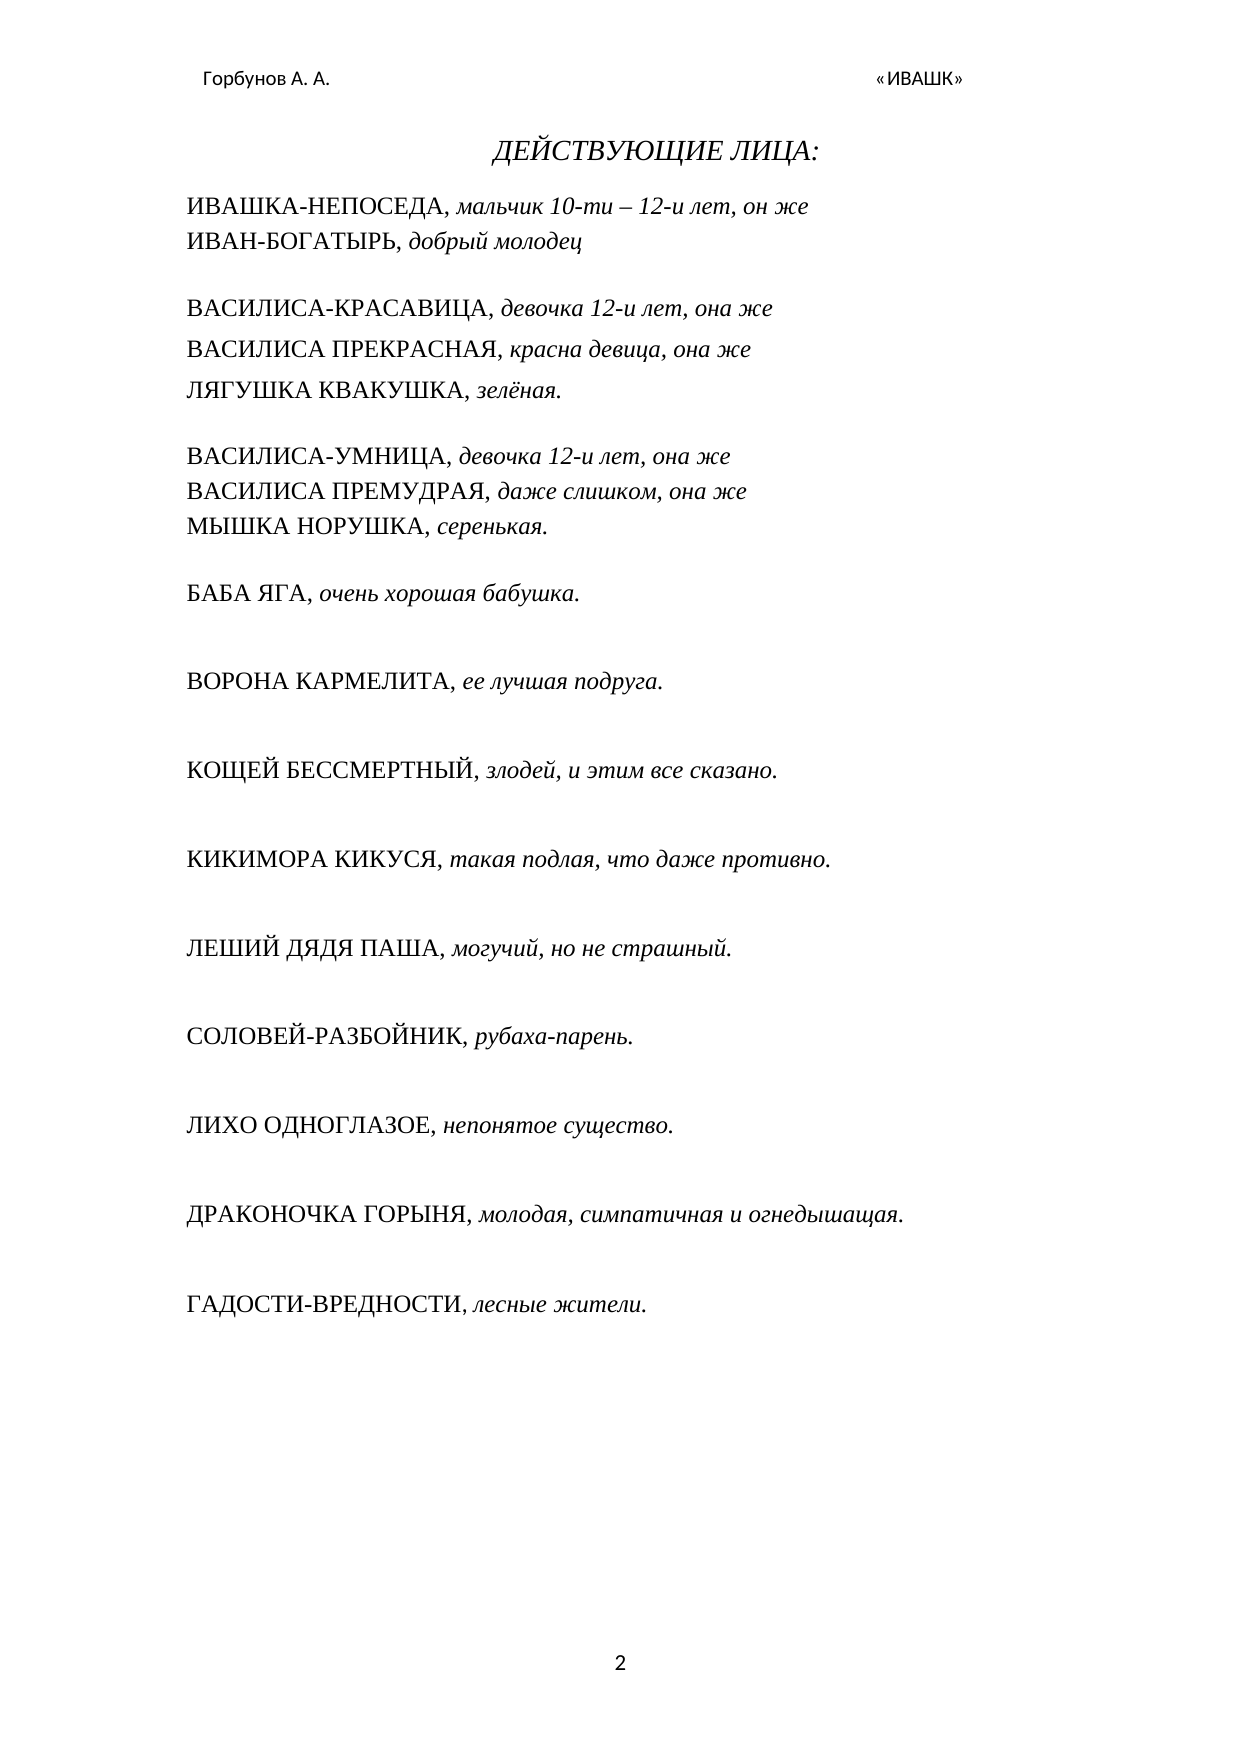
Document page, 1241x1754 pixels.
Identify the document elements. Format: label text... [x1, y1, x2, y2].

text ЛИХО ОДНОГЛАЗОЕ, непонятое существо. [112, 1110, 1128, 1139]
text МЫШКА НОРУШКА, серенькая. [112, 511, 1128, 540]
text ВОРОНА КАРМЕЛИТА, ее лучшая подруга. [112, 666, 1128, 695]
text ГАДОСТИ-ВРЕДНОСТИ, лесные жители. [112, 1288, 1128, 1318]
text ИВАН-БОГАТЫРЬ, добрый молодец [112, 226, 1128, 255]
text КОЩЕЙ БЕССМЕРТНЫЙ, злодей, и этим все сказано. [112, 755, 1128, 784]
text ВАСИЛИСА-КРАСАВИЦА, девочка 12-и лет, она же [112, 293, 1128, 321]
text ДЕЙСТВУЮЩИЕ ЛИЦА: [112, 133, 1128, 166]
text ИВАШКА-НЕПОСЕДА, мальчик 10-ти – 12-и лет, он же [112, 191, 1128, 220]
text СОЛОВЕЙ-РАЗБОЙНИК, рубаха-парень. [112, 1021, 1128, 1050]
text ЛЕШИЙ ДЯДЯ ПАША, могучий, но не страшный. [112, 933, 1128, 961]
text ВАСИЛИСА ПРЕКРАСНАЯ, красна девица, она же [112, 334, 1128, 363]
text ДРАКОНОЧКА ГОРЫНЯ, молодая, симпатичная и огнедышащая. [112, 1199, 1128, 1228]
text БАБА ЯГА, очень хорошая бабушка. [112, 578, 1128, 606]
text ВАСИЛИСА ПРЕМУДРАЯ, даже слишком, она же [112, 476, 1128, 505]
text КИКИМОРА КИКУСЯ, такая подлая, что даже противно. [112, 844, 1128, 873]
text ВАСИЛИСА-УМНИЦА, девочка 12-и лет, она же [112, 441, 1128, 470]
text ЛЯГУШКА КВАКУШКА, зелёная. [112, 375, 1128, 404]
